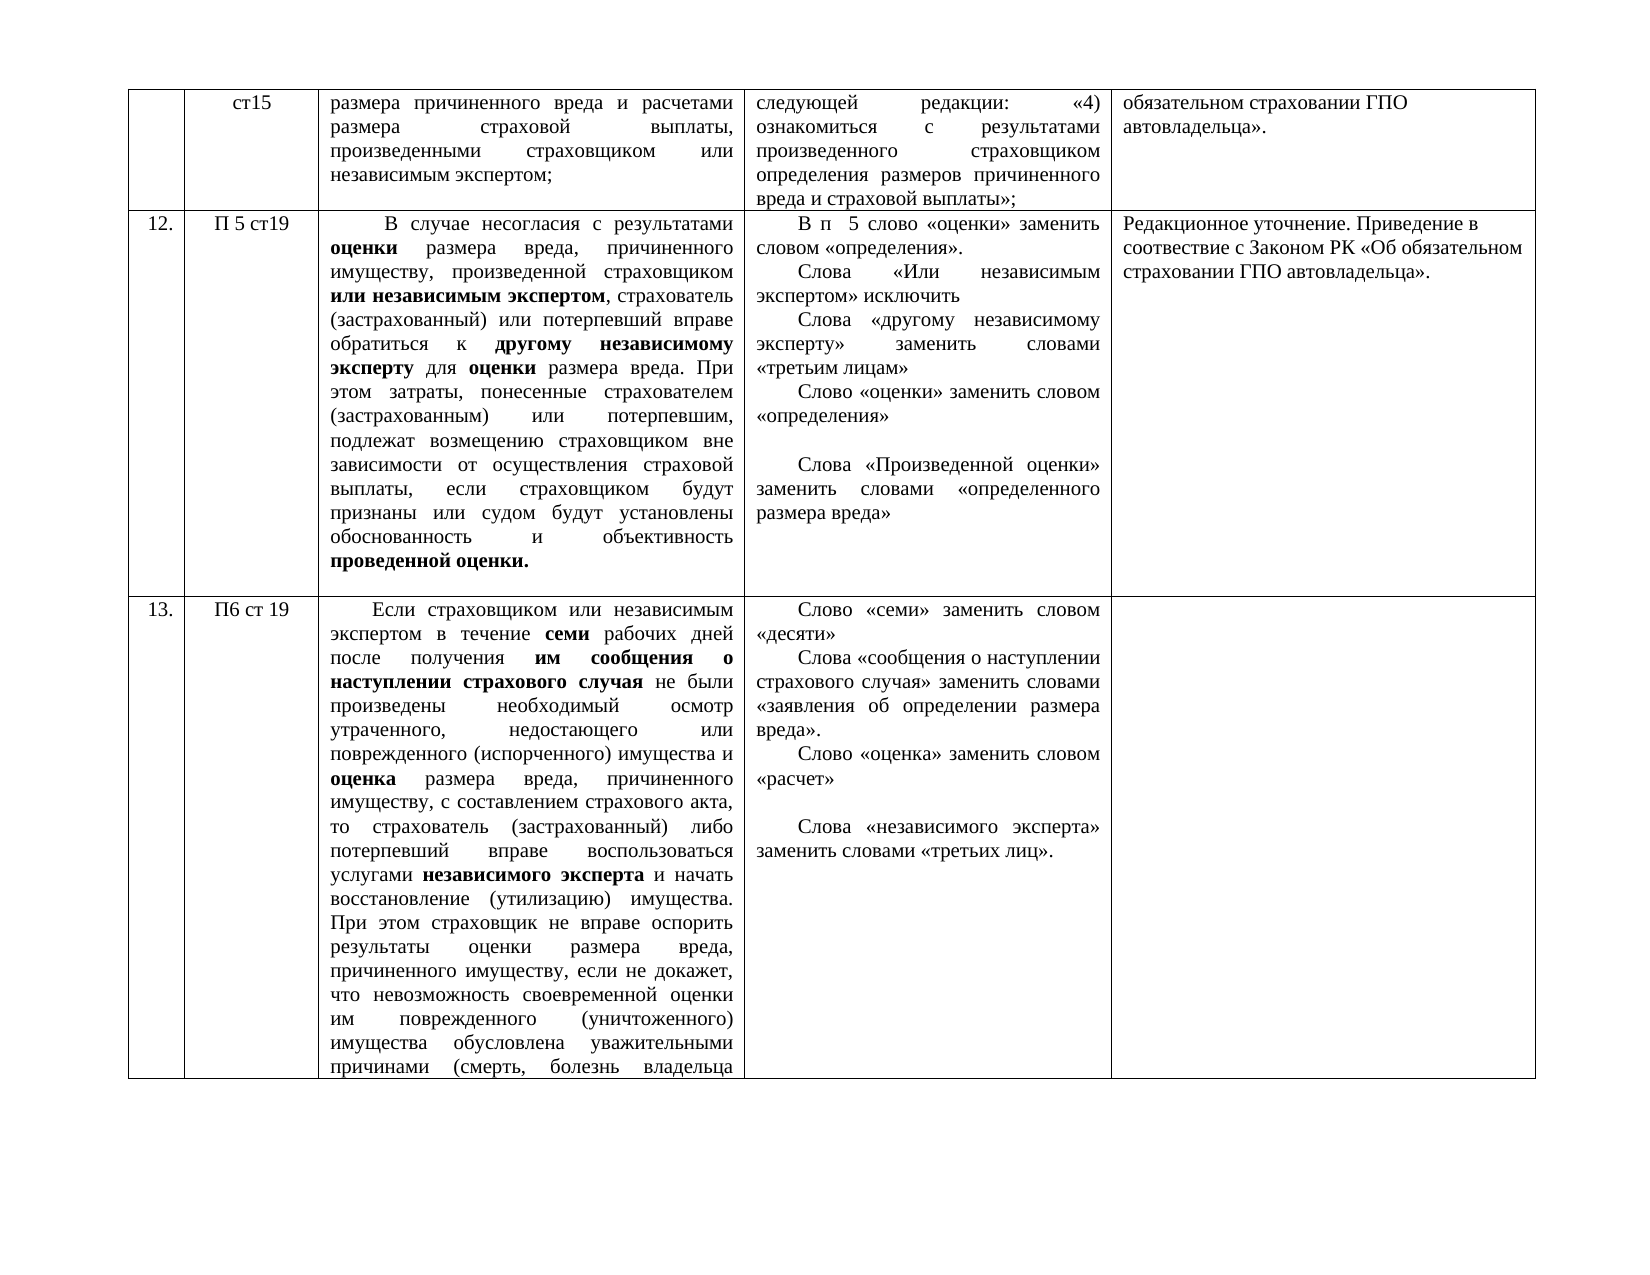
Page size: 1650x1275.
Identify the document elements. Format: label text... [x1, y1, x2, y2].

table_cell Редакционное уточнение. Приведение в соотвествие с Законом РК «Об обязательном страховании ГПО автовладельца». [1112, 211, 1535, 596]
table_cell Пп4) п1 ст15 [185, 90, 318, 210]
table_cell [319, 597, 744, 1078]
table_cell [1112, 597, 1535, 1078]
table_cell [1112, 90, 1535, 210]
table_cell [745, 597, 1111, 1078]
table_cell В п 5 слово «оценки» заменить словом «определения». Слова «Или независимым экспертом» исключить Слова «другому независимому эксперту» заменить словами «третьим лицам» Слово «оценки» заменить словом «определения» Слова «Произведенной оценки» заменить словами «определенного размера вреда» [745, 211, 1111, 596]
table_cell П6 ст 19 [185, 597, 318, 1078]
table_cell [745, 90, 1111, 210]
table_cell 13. [129, 597, 184, 1078]
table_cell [319, 90, 744, 210]
table_cell 11 [129, 90, 184, 210]
table_cell В случае несогласия с результатами оценки размера вреда, причиненного имуществу, произведенной страховщиком или независимым экспертом, страхователь (застрахованный) или потерпевший вправе обратиться к другому независимому эксперту для оценки размера вреда. При этом затраты, понесенные страхователем (застрахованным) или потерпевшим, подлежат возмещению страховщиком вне зависимости от осуществления страховой выплаты, если страховщиком будут признаны или судом будут установлены обоснованность и объективность проведенной оценки. [319, 211, 744, 596]
table_cell П 5 ст19 [185, 211, 318, 596]
table_cell 12. [129, 211, 184, 596]
